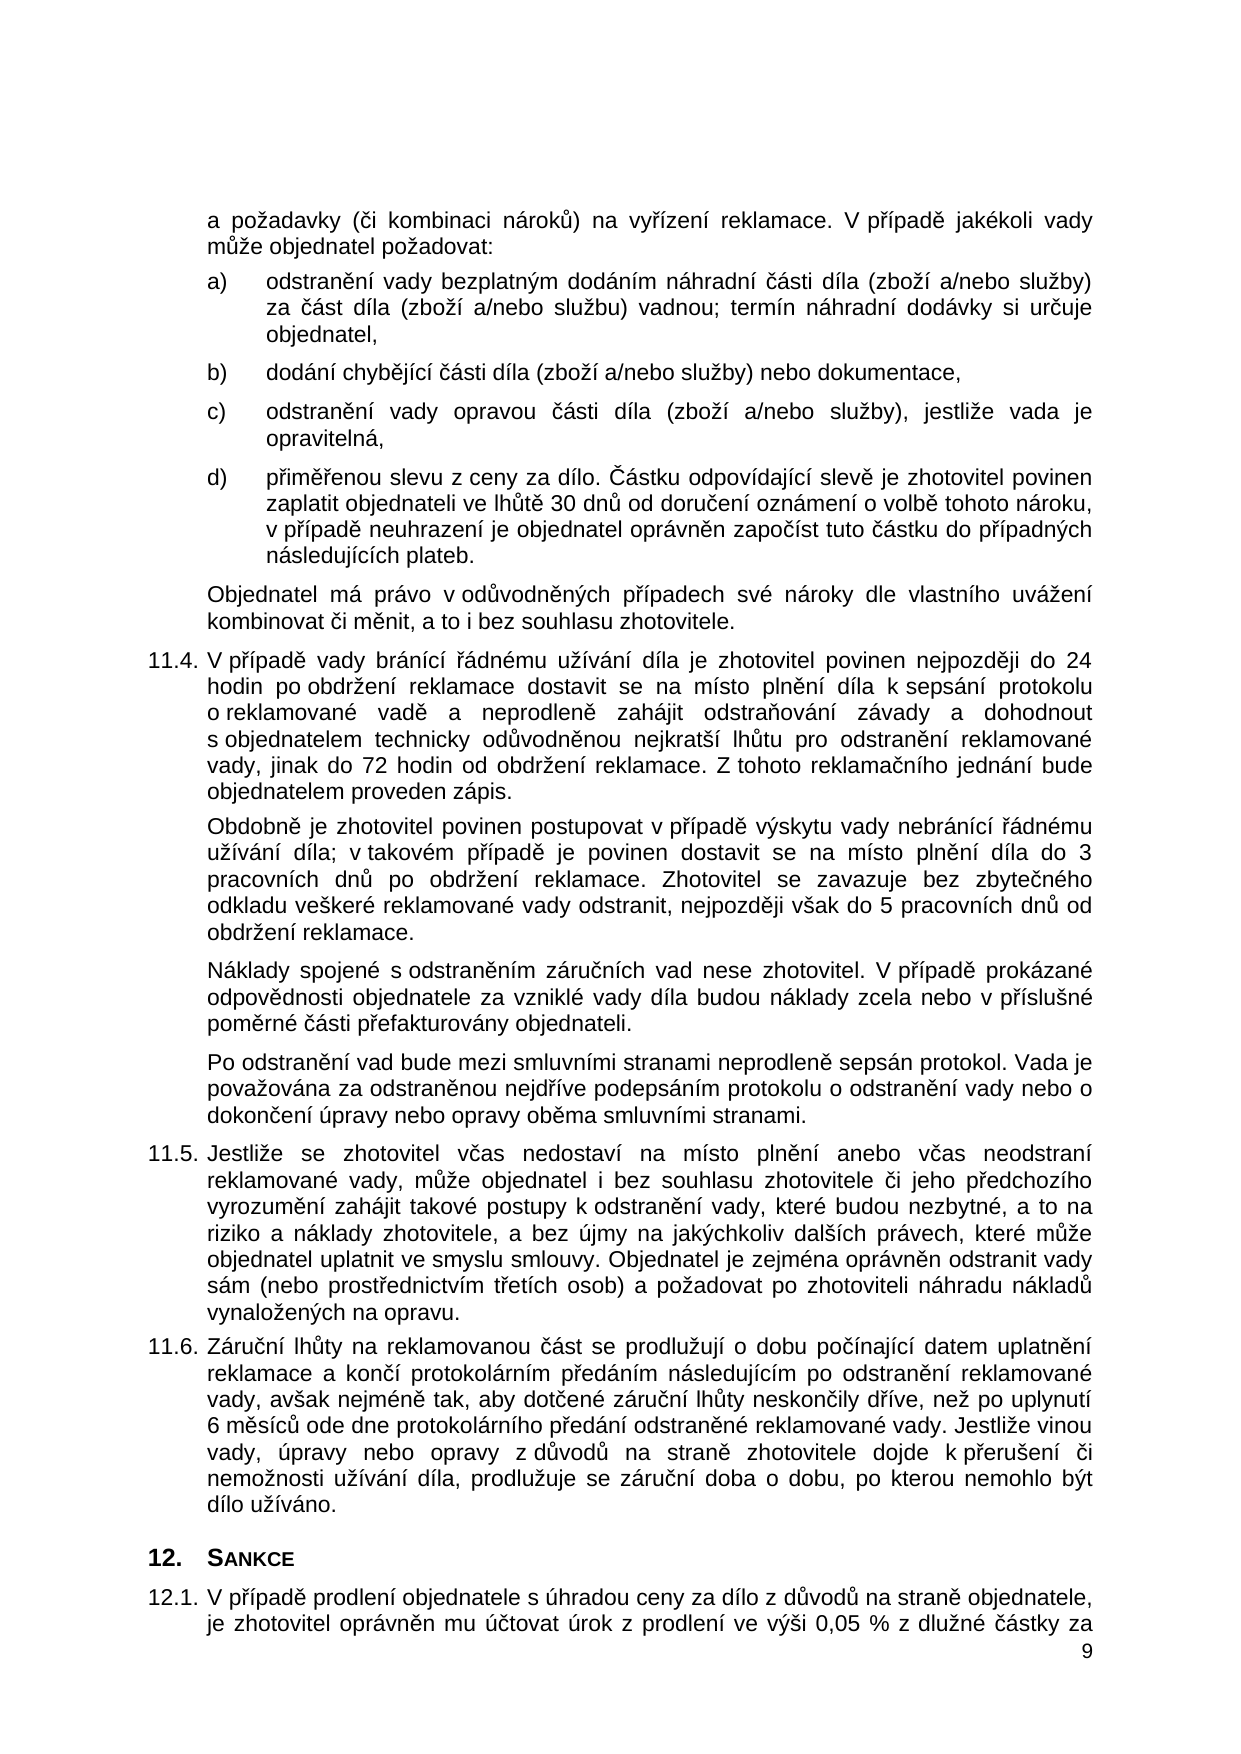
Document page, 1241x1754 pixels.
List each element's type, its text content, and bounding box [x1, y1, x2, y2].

list odstranění vady bezplatným dodáním náhradní části díla (zboží a/nebo služby) za část díla (zboží a/nebo službu) vadnou; termín náhradní dodávky si určuje objednatel, [207, 268, 1093, 347]
list Záruční lhůty na reklamovanou část se prodlužují o dobu počínající datem uplatnění reklamace a končí protokolárním předáním následujícím po odstranění reklamované vady, avšak nejméně tak, aby dotčené záruční lhůty neskončily dříve, než po uplynutí 6 měsíců ode dne protokolárního předání odstraněné reklamované vady. Jestliže vinou vady, úpravy nebo opravy z důvodů na straně zhotovitele dojde k přerušení či nemožnosti užívání díla, prodlužuje se záruční doba o dobu, po kterou nemohlo být dílo užíváno. [148, 1333, 1093, 1518]
text Objednatel má právo v odůvodněných případech své nároky dle vlastního uvážení kombinovat či měnit, a to i bez souhlasu zhotovitele. [207, 581, 1093, 634]
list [148, 1584, 1093, 1637]
list přiměřenou slevu z ceny za dílo. Částku odpovídající slevě je zhotovitel povinen zaplatit objednateli ve lhůtě 30 dnů od doručení oznámení o volbě tohoto nároku, v případě neuhrazení je objednatel oprávněn započíst tuto částku do případných následujících plateb. [207, 463, 1093, 569]
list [148, 207, 1093, 259]
list Sankce [148, 1543, 1093, 1571]
list odstranění vady opravou části díla (zboží a/nebo služby), jestliže vada je opravitelná, [207, 398, 1093, 451]
list dodání chybějící části díla (zboží a/nebo služby) nebo dokumentace, [207, 359, 1093, 386]
list Jestliže se zhotovitel včas nedostaví na místo plnění anebo včas neodstraní reklamované vady, může objednatel i bez souhlasu zhotovitele či jeho předchozího vyrozumění zahájit takové postupy k odstranění vady, které budou nezbytné, a to na riziko a náklady zhotovitele, a bez újmy na jakýchkoliv dalších právech, které může objednatel uplatnit ve smyslu smlouvy. Objednatel je zejména oprávněn odstranit vady sám (nebo prostřednictvím třetích osob) a požadovat po zhotoviteli náhradu nákladů vynaložených na opravu. [148, 1140, 1093, 1325]
text Po odstranění vad bude mezi smluvními stranami neprodleně sepsán protokol. Vada je považována za odstraněnou nejdříve podepsáním protokolu o odstranění vady nebo o dokončení úpravy nebo opravy oběma smluvními stranami. [207, 1049, 1093, 1128]
text Náklady spojené s odstraněním záručních vad nese zhotovitel. V případě prokázané odpovědnosti objednatele za vzniklé vady díla budou náklady zcela nebo v příslušné poměrné části přefakturovány objednateli. [207, 957, 1093, 1036]
text Obdobně je zhotovitel povinen postupovat v případě výskytu vady nebránící řádnému užívání díla; v takovém případě je povinen dostavit se na místo plnění díla do 3 pracovních dnů po obdržení reklamace. Zhotovitel se zavazuje bez zbytečného odkladu veškeré reklamované vady odstranit, nejpozději však do 5 pracovních dnů od obdržení reklamace. [207, 813, 1093, 945]
list V případě vady bránící řádnému užívání díla je zhotovitel povinen nejpozději do 24 hodin po obdržení reklamace dostavit se na místo plnění díla k sepsání protokolu o reklamované vadě a neprodleně zahájit odstraňování závady a dohodnout s objednatelem technicky odůvodněnou nejkratší lhůtu pro odstranění reklamované vady, jinak do 72 hodin od obdržení reklamace. Z tohoto reklamačního jednání bude objednatelem proveden zápis. [148, 647, 1093, 805]
